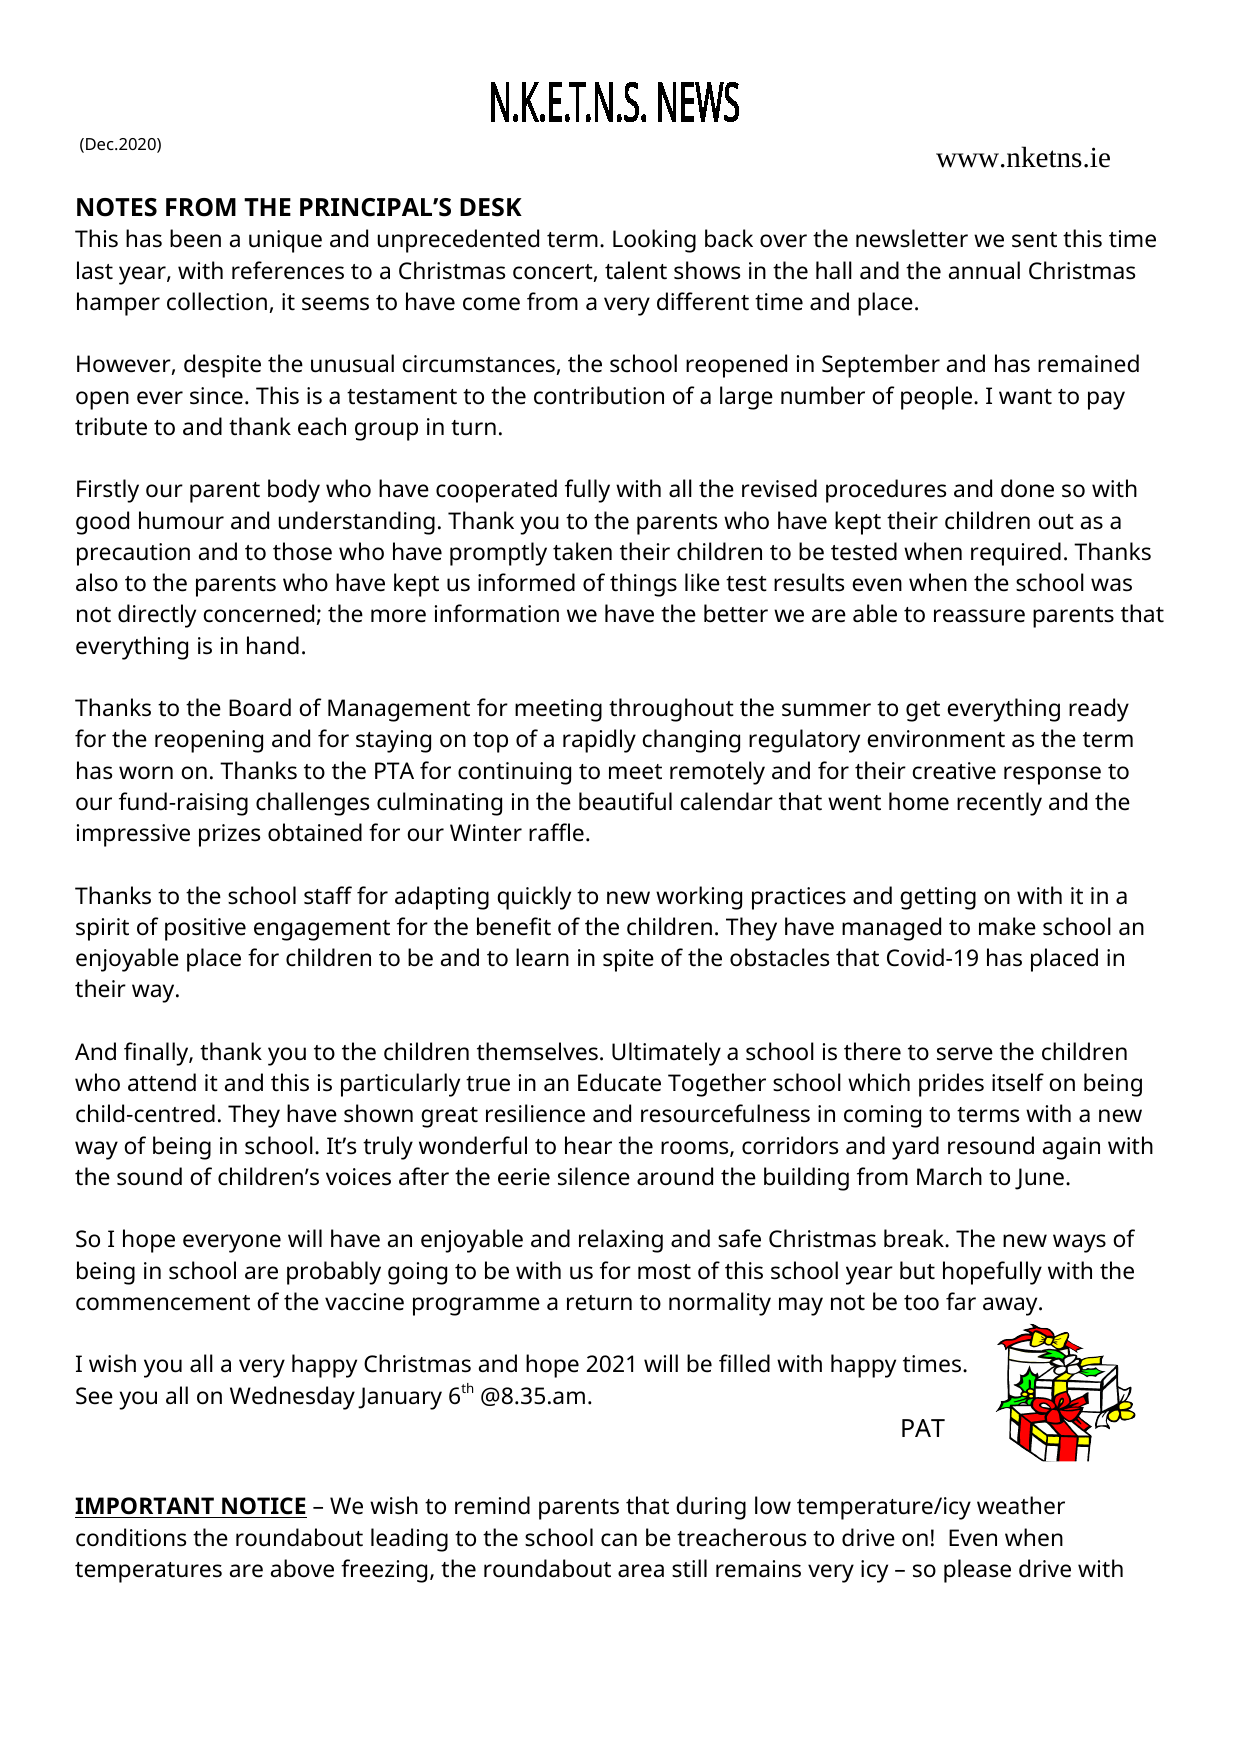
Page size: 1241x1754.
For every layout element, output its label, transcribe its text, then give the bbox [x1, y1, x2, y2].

text (Dec.2020) [75, 132, 389, 155]
text Firstly our parent body who have cooperated fully with all the revised procedures and done so with good humour and understanding. Thank you to the parents who have kept their children out as a precaution and to those who have promptly taken their children to be tested when required. Thanks also to the parents who have kept us informed of things like test results even when the school was not directly concerned; the more information we have the better we are able to reassure parents that everything is in hand. [75, 473, 1165, 661]
text So I hope everyone will have an enjoyable and relaxing and safe Christmas break. The new ways of being in school are probably going to be with us for most of this school year but hopefully with the commencement of the vaccine programme a return to normality may not be too far away. [75, 1223, 1165, 1317]
text This has been a unique and unprecedented term. Looking back over the newsletter we sent this time last year, with references to a Christmas concert, talent shows in the hall and the annual Christmas hamper collection, it seems to have come from a very different time and place. [75, 223, 1165, 317]
text Thanks to the school staff for adapting quickly to new working practices and getting on with it in a spirit of positive engagement for the benefit of the children. They have managed to make school an enjoyable place for children to be and to learn in spite of the obstacles that Covid-19 has placed in their way. [75, 879, 1165, 1004]
text PAT [1080, 1411, 1165, 1445]
text I wish you all a very happy Christmas and hope 2021 will be filled with happy times. See you all on Wednesday January 6th @8.35.am. [75, 1348, 1007, 1411]
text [75, 1490, 1165, 1584]
text And finally, thank you to the children themselves. Ultimately a school is there to serve the children who attend it and this is particularly true in an Educate Together school which prides itself on being child-centred. They have shown great resilience and resourcefulness in coming to terms with a new way of being in school. It’s truly wonderful to hear the rooms, corridors and yard resound again with the sound of children’s voices after the eerie silence around the building from March to June. [75, 1036, 1165, 1192]
text NOTES FROM THE PRINCIPAL’S DESK [75, 189, 1165, 223]
text PAT [75, 1411, 1016, 1445]
text Thanks to the Board of Management for meeting throughout the summer to get everything ready for the reopening and for staying on top of a rapidly changing regulatory environment as the term has worn on. Thanks to the PTA for continuing to meet remotely and for their creative response to our fund-raising challenges culminating in the beautiful calendar that went home recently and the impressive prizes obtained for our Winter raffle. [75, 692, 1165, 848]
text However, despite the unusual circumstances, the school reopened in September and has remained open ever since. This is a testament to the contribution of a large number of people. I want to pay tribute to and thank each group in turn. [75, 348, 1165, 442]
